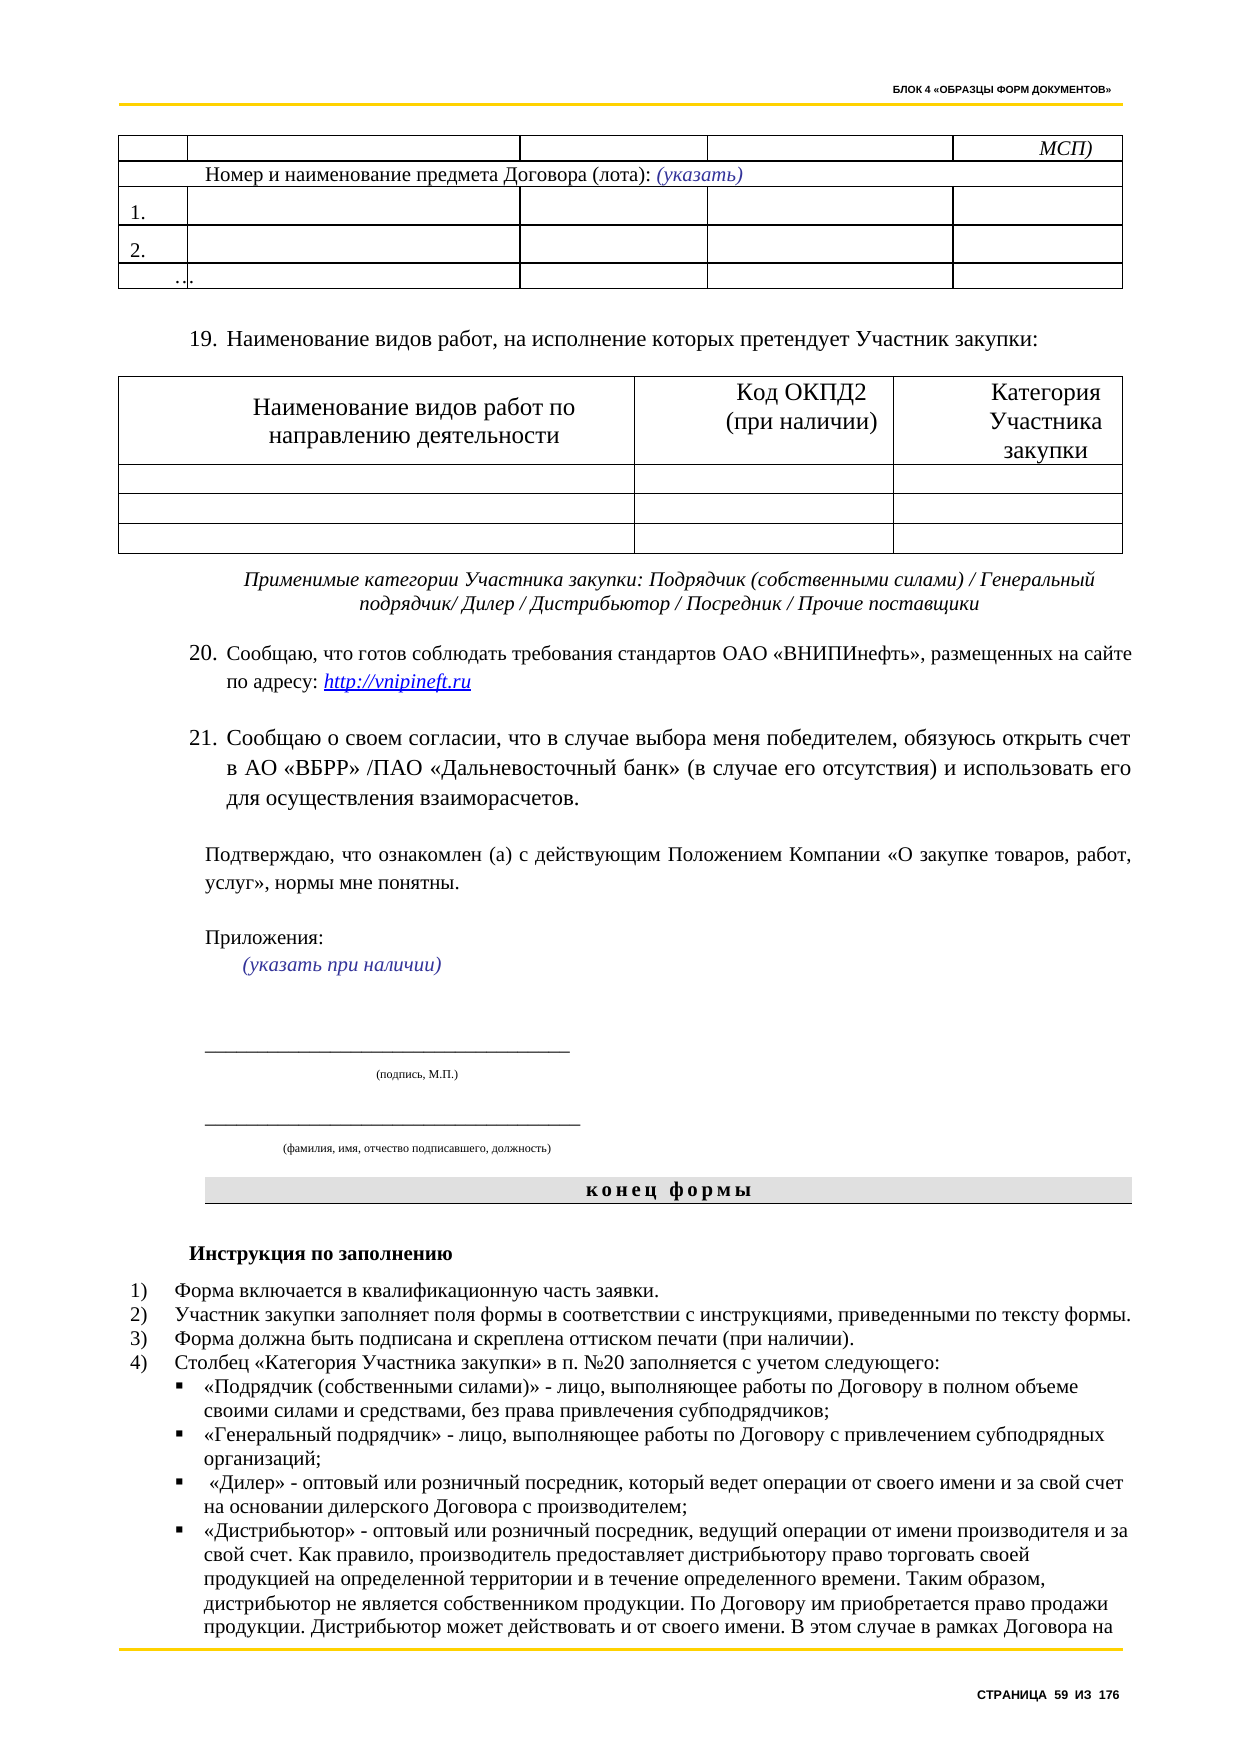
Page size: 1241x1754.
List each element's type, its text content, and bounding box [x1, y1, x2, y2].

table_cell [894, 494, 1122, 523]
text (подпись, М.П.) [205, 1068, 629, 1092]
table_cell [521, 226, 707, 262]
list Форма должна быть подписана и скреплена оттиском печати (при наличии). [130, 1326, 1134, 1350]
list (указать при наличии) [242, 952, 1132, 976]
table_cell [708, 264, 952, 288]
list «Генеральный подрядчик» - лицо, выполняющее работы по Договору с привлечением субподрядных организаций; [174, 1422, 1134, 1470]
table_cell [521, 264, 707, 288]
table_cell [119, 226, 187, 262]
table_header Категория Участника закупки [894, 377, 1122, 463]
table_cell [119, 494, 634, 523]
table_cell [708, 226, 952, 262]
table_cell [521, 187, 707, 224]
list Приложения: [205, 925, 1132, 949]
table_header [954, 136, 1122, 160]
table_cell [635, 494, 893, 523]
table_cell [188, 187, 519, 224]
table_cell [635, 524, 893, 553]
table_cell [188, 264, 519, 288]
list Применимые категории Участника закупки: Подрядчик (собственными силами) / Генеральный подрядчик/ Дилер / Дистрибьютор / Посредник / Прочие поставщики [205, 566, 1134, 614]
table_cell [954, 226, 1122, 262]
list Подтверждаю, что ознакомлен (а) с действующим Положением Компании «О закупке товаров, работ, услуг», нормы мне понятны. [205, 842, 1132, 894]
table_header Наименование видов работ по направлению деятельности [119, 377, 634, 463]
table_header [188, 136, 519, 160]
text ____________________________________ [205, 1104, 629, 1128]
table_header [521, 136, 707, 160]
text Инструкция по заполнению [130, 1241, 1134, 1265]
table_cell [708, 187, 952, 224]
table_cell … [119, 264, 187, 288]
table_cell [119, 465, 634, 493]
table_cell [119, 187, 187, 224]
table_header Код ОКПД2 (при наличии) [635, 377, 893, 463]
text конец формы [205, 1177, 1132, 1203]
table_cell [188, 226, 519, 262]
table_cell [635, 465, 893, 493]
table_cell [954, 264, 1122, 288]
list «Подрядчик (собственными силами)» - лицо, выполняющее работы по Договору в полном объеме своими силами и средствами, без права привлечения субподрядчиков; [174, 1374, 1134, 1422]
table_cell [894, 465, 1122, 493]
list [174, 1518, 1134, 1638]
list Сообщаю о своем согласии, что в случае выбора меня победителем, обязуюсь открыть счет в АО «ВБРР» /ПАО «Дальневосточный банк» (в случае его отсутствия) и использовать его для осуществления взаиморасчетов. [189, 724, 1132, 811]
list Столбец «Категория Участника закупки» в п. №20 заполняется с учетом следующего: [130, 1350, 1134, 1374]
text (фамилия, имя, отчество подписавшего, должность) [205, 1141, 629, 1165]
list Форма включается в квалификационную часть заявки. [130, 1278, 1134, 1302]
list Наименование видов работ, на исполнение которых претендует Участник закупки: [189, 325, 1132, 352]
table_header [708, 136, 952, 160]
list Участник закупки заполняет поля формы в соответствии с инструкциями, приведенными по тексту формы. [130, 1302, 1134, 1326]
table_cell [954, 187, 1122, 224]
table_cell [119, 524, 634, 553]
table_header № [119, 136, 187, 160]
list Сообщаю, что готов соблюдать требования стандартов ОАО «ВНИПИнефть», размещенных на сайте по адресу: http://vnipineft.ru [189, 639, 1132, 693]
text ___________________________________ [205, 1031, 629, 1055]
table_cell [894, 524, 1122, 553]
table_cell Номер и наименование предмета Договора (лота): (указать) [119, 162, 1122, 186]
list «Дилер» - оптовый или розничный посредник, который ведет операции от своего имени и за свой счет на основании дилерского Договора с производителем; [174, 1470, 1134, 1518]
